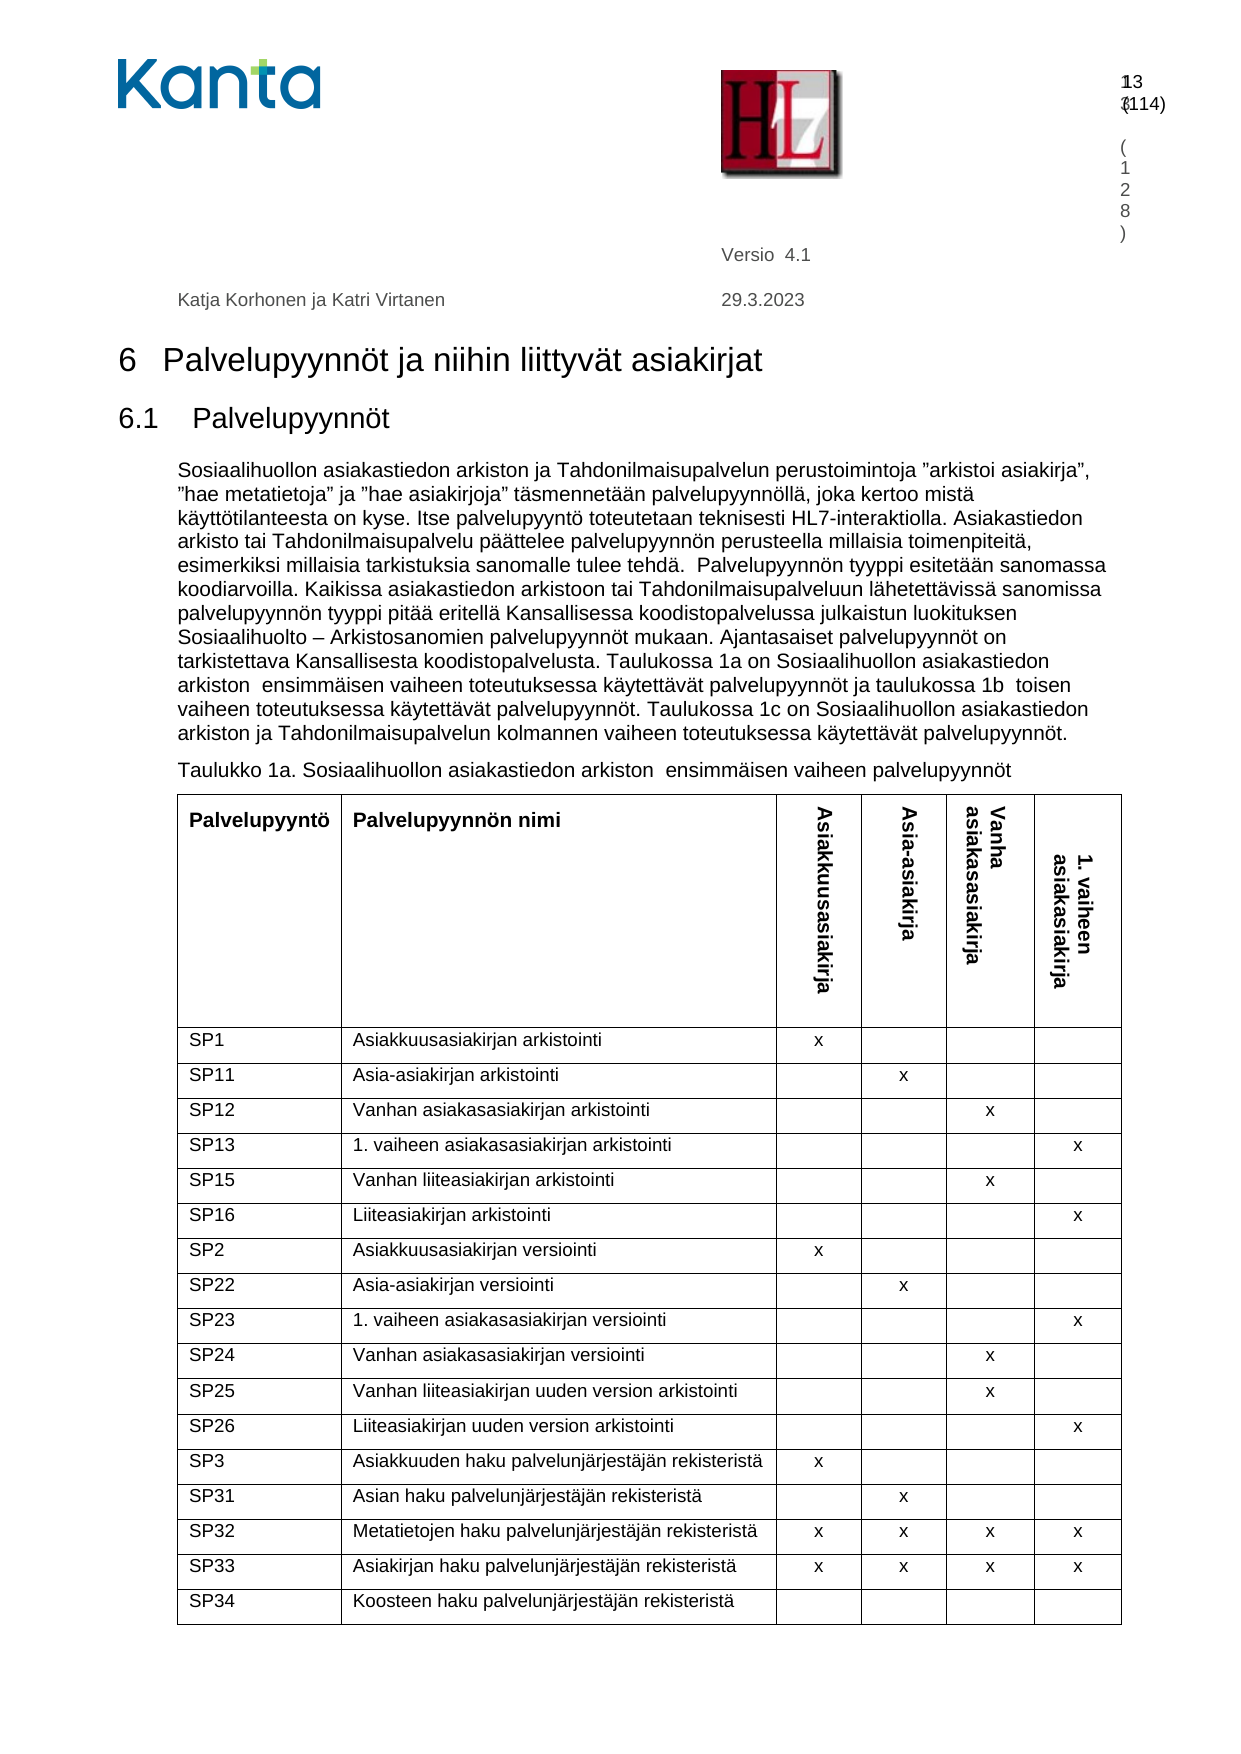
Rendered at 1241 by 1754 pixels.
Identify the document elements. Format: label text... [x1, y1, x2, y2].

table_cell x [777, 1555, 861, 1589]
table_cell [947, 1450, 1034, 1484]
table_cell SP32 [178, 1520, 341, 1554]
table_cell [777, 1379, 861, 1413]
table_cell x [947, 1169, 1034, 1203]
table_cell [1035, 1169, 1121, 1203]
table_header Asiakkuusasiakirja [777, 795, 861, 1027]
table_cell x [862, 1555, 946, 1589]
subtitle Palvelupyynnöt [118, 401, 1122, 434]
table_cell SP16 [178, 1204, 341, 1238]
table_cell x [1035, 1134, 1121, 1168]
table_cell [777, 1485, 861, 1519]
table_cell [1035, 1590, 1121, 1624]
table_cell [1035, 1450, 1121, 1484]
table_cell [777, 1064, 861, 1097]
table_cell x [777, 1450, 861, 1484]
table_cell x [777, 1520, 861, 1554]
table_cell SP3 [178, 1450, 341, 1484]
table_cell Asiakkuusasiakirjan versiointi [342, 1239, 776, 1273]
table_cell Vanhan asiakasasiakirjan arkistointi [342, 1099, 776, 1133]
table_cell x [1035, 1309, 1121, 1343]
table_cell SP2 [178, 1239, 341, 1273]
table_cell [947, 1485, 1034, 1519]
table_cell [777, 1204, 861, 1238]
table_cell Asia-asiakirjan versiointi [342, 1274, 776, 1308]
table_cell [862, 1204, 946, 1238]
table_cell [862, 1169, 946, 1203]
table_cell Vanhan asiakasasiakirjan versiointi [342, 1344, 776, 1378]
table_cell 1. vaiheen asiakasasiakirjan versiointi [342, 1309, 776, 1343]
table_cell x [1035, 1415, 1121, 1448]
table_cell [1035, 1028, 1121, 1062]
table_cell SP31 [178, 1485, 341, 1519]
table_cell [947, 1415, 1034, 1448]
table_cell [777, 1169, 861, 1203]
table_cell [862, 1590, 946, 1624]
table_cell [777, 1415, 861, 1448]
table_cell [1035, 1239, 1121, 1273]
table_cell [777, 1134, 861, 1168]
table_cell Asian haku palvelunjärjestäjän rekisteristä [342, 1485, 776, 1519]
table_cell x [862, 1064, 946, 1097]
table_cell Metatietojen haku palvelunjärjestäjän rekisteristä [342, 1520, 776, 1554]
table_header 1. vaiheen asiakasiakirja [1035, 795, 1121, 1027]
table_cell [947, 1274, 1034, 1308]
table_cell SP13 [178, 1134, 341, 1168]
table_cell [947, 1590, 1034, 1624]
table_cell SP11 [178, 1064, 341, 1097]
table_cell x [947, 1344, 1034, 1378]
table_cell SP1 [178, 1028, 341, 1062]
table_cell SP12 [178, 1099, 341, 1133]
table_header Vanha asiakasasiakirja [947, 795, 1034, 1027]
table_cell [862, 1309, 946, 1343]
table_cell Asiakkuuden haku palvelunjärjestäjän rekisteristä [342, 1450, 776, 1484]
text Taulukko 1a. Sosiaalihuollon asiakastiedon arkiston ensimmäisen vaiheen palvelupyynnöt [177, 757, 1122, 781]
table_cell SP22 [178, 1274, 341, 1308]
table_cell x [862, 1520, 946, 1554]
table_cell SP25 [178, 1379, 341, 1413]
table_cell x [1035, 1555, 1121, 1589]
table_cell Liiteasiakirjan arkistointi [342, 1204, 776, 1238]
table_cell Vanhan liiteasiakirjan uuden version arkistointi [342, 1379, 776, 1413]
table_cell x [862, 1485, 946, 1519]
table_cell [777, 1099, 861, 1133]
picture [721, 70, 844, 179]
picture [118, 59, 321, 109]
table_cell [862, 1450, 946, 1484]
table_cell Asiakirjan haku palvelunjärjestäjän rekisteristä [342, 1555, 776, 1589]
table_cell [862, 1134, 946, 1168]
table_header Palvelupyyntö [178, 795, 341, 1027]
table_cell [1035, 1344, 1121, 1378]
table_cell Asia-asiakirjan arkistointi [342, 1064, 776, 1097]
table_cell [862, 1239, 946, 1273]
subtitle Palvelupyynnöt ja niihin liittyvät asiakirjat [118, 339, 1122, 378]
table_header Asia-asiakirja [862, 795, 946, 1027]
table_cell Vanhan liiteasiakirjan arkistointi [342, 1169, 776, 1203]
table_cell [862, 1415, 946, 1448]
table_cell [862, 1099, 946, 1133]
table_header Palvelupyynnön nimi [342, 795, 776, 1027]
table_cell [777, 1274, 861, 1308]
table_cell x [862, 1274, 946, 1308]
table_cell SP33 [178, 1555, 341, 1589]
table_cell SP24 [178, 1344, 341, 1378]
table_cell [777, 1309, 861, 1343]
table_cell x [947, 1520, 1034, 1554]
table_cell Asiakkuusasiakirjan arkistointi [342, 1028, 776, 1062]
table_cell [862, 1344, 946, 1378]
table_cell [777, 1344, 861, 1378]
table_cell [862, 1028, 946, 1062]
table_cell [777, 1590, 861, 1624]
table_cell [947, 1064, 1034, 1097]
table_cell x [1035, 1204, 1121, 1238]
table_cell x [947, 1099, 1034, 1133]
table_cell x [777, 1028, 861, 1062]
table_cell [947, 1239, 1034, 1273]
text Sosiaalihuollon asiakastiedon arkiston ja Tahdonilmaisupalvelun perustoimintoja ”arkistoi asiakirja”, ”hae metatietoja” ja ”hae asiakirjoja” täsmennetään palvelupyynnöllä, joka kertoo mistä käyttötilanteesta on kyse. Itse palvelupyyntö toteutetaan teknisesti HL7-interaktiolla. Asiakastiedon arkisto tai Tahdonilmaisupalvelu päättelee palvelupyynnön perusteella millaisia toimenpiteitä, esimerkiksi millaisia tarkistuksia sanomalle tulee tehdä. Palvelupyynnön tyyppi esitetään sanomassa koodiarvoilla. Kaikissa asiakastiedon arkistoon tai Tahdonilmaisupalveluun lähetettävissä sanomissa palvelupyynnön tyyppi pitää eritellä Kansallisessa koodistopalvelussa julkaistun luokituksen Sosiaalihuolto – Arkistosanomien palvelupyynnöt mukaan. Ajantasaiset palvelupyynnöt on tarkistettava Kansallisesta koodistopalvelusta. Taulukossa 1a on Sosiaalihuollon asiakastiedon arkiston ensimmäisen vaiheen toteutuksessa käytettävät palvelupyynnöt ja taulukossa 1b toisen vaiheen toteutuksessa käytettävät palvelupyynnöt. Taulukossa 1c on Sosiaalihuollon asiakastiedon arkiston ja Tahdonilmaisupalvelun kolmannen vaiheen toteutuksessa käytettävät palvelupyynnöt. [177, 457, 1122, 745]
table_cell x [947, 1379, 1034, 1413]
table_cell SP26 [178, 1415, 341, 1448]
table_cell [862, 1379, 946, 1413]
table_cell [947, 1028, 1034, 1062]
table_cell [947, 1204, 1034, 1238]
table_cell [1035, 1064, 1121, 1097]
table_cell [947, 1134, 1034, 1168]
table_cell [947, 1309, 1034, 1343]
table_cell x [777, 1239, 861, 1273]
table_cell [1035, 1379, 1121, 1413]
table_cell SP34 [178, 1590, 341, 1624]
table_cell x [947, 1555, 1034, 1589]
table_cell [1035, 1485, 1121, 1519]
table_cell SP23 [178, 1309, 341, 1343]
table_cell x [1035, 1520, 1121, 1554]
table_cell Koosteen haku palvelunjärjestäjän rekisteristä [342, 1590, 776, 1624]
table_cell 1. vaiheen asiakasasiakirjan arkistointi [342, 1134, 776, 1168]
table_cell Liiteasiakirjan uuden version arkistointi [342, 1415, 776, 1448]
table_cell SP15 [178, 1169, 341, 1203]
table_cell [1035, 1099, 1121, 1133]
table_cell [1035, 1274, 1121, 1308]
